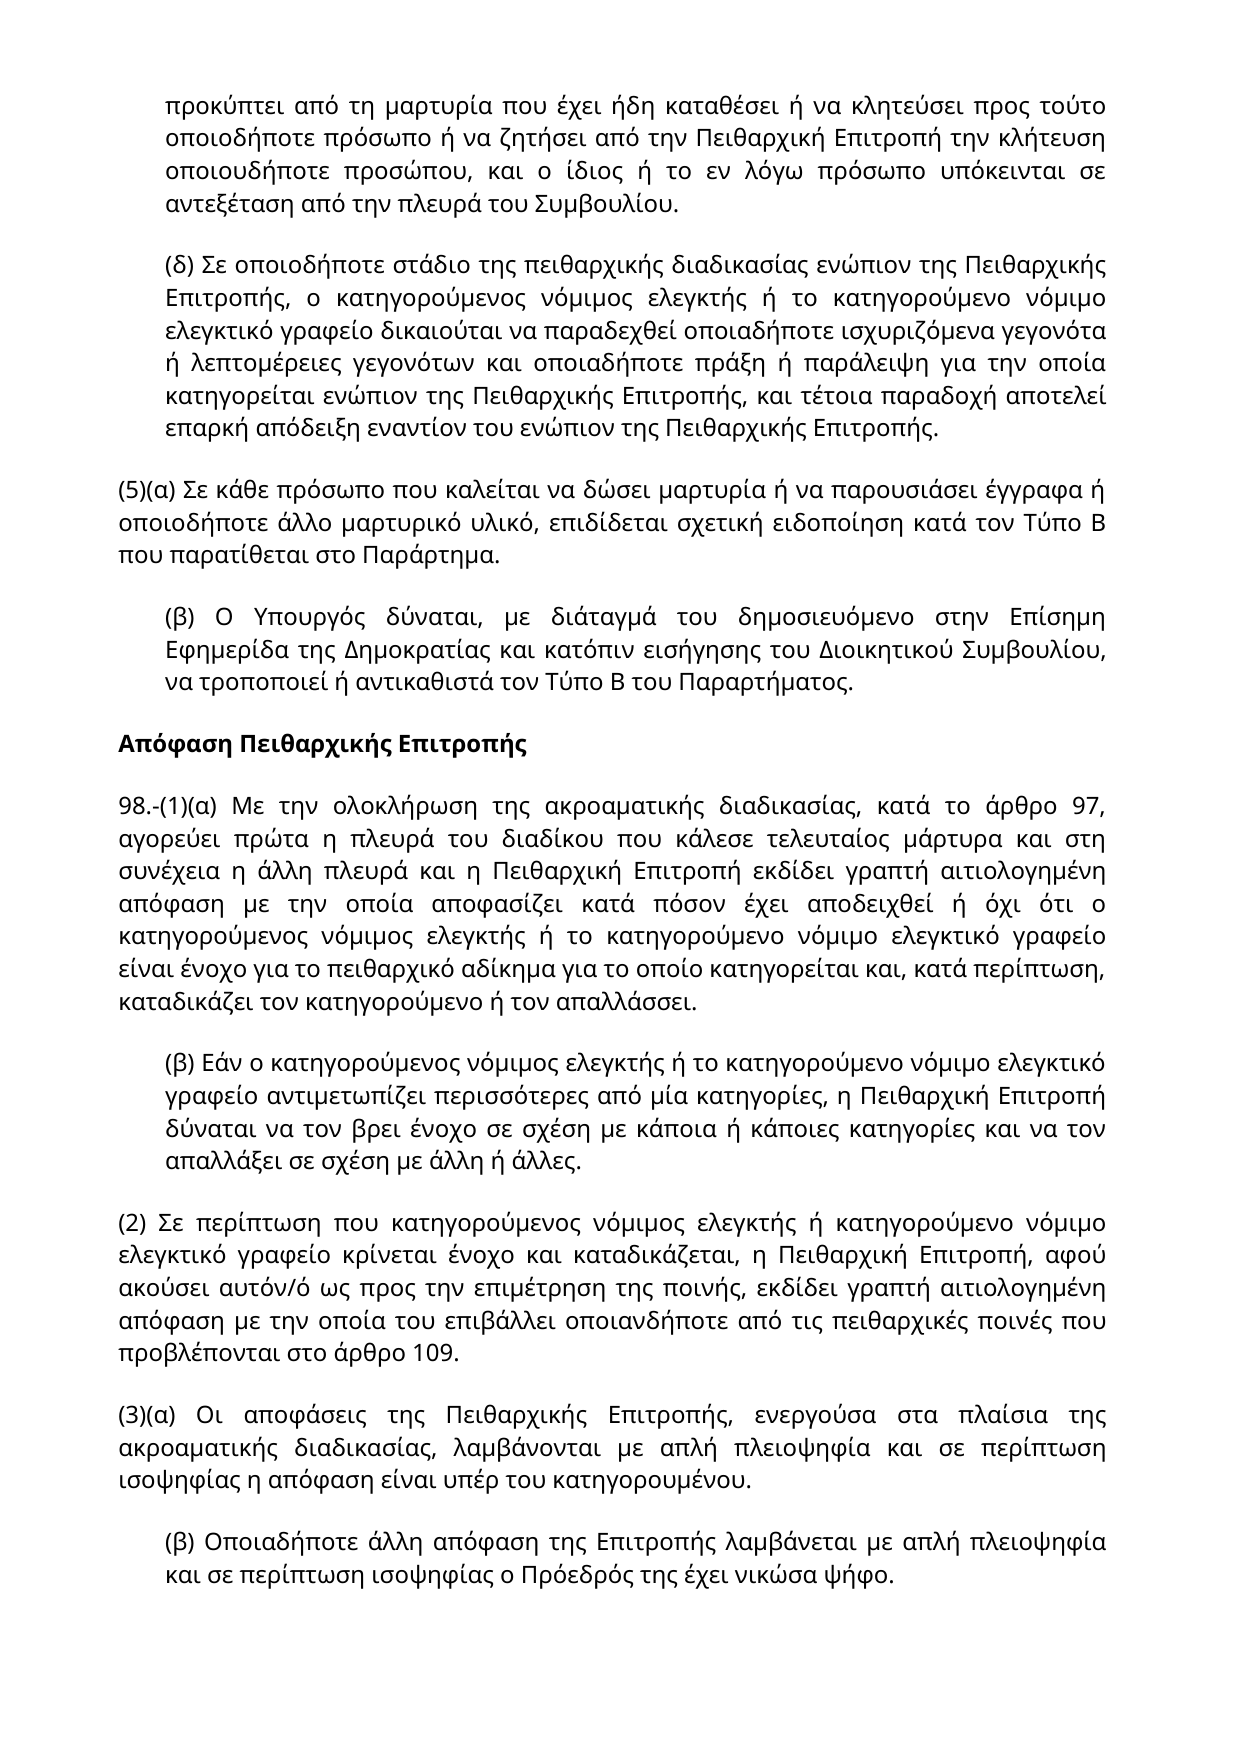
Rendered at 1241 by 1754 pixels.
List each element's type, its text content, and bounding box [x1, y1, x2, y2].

text (β) Ο Υπουργός δύναται, με διάταγμά του δημοσιευόμενο στην Επίσημη Εφημερίδα της Δημοκρατίας και κατόπιν εισήγησης του Διοικητικού Συμβουλίου, να τροποποιεί ή αντικαθιστά τον Τύπο Β του Παραρτήματος. [165, 600, 1107, 698]
text Απόφαση Πειθαρχικής Επιτροπής [118, 727, 1107, 759]
text (δ) Σε οποιοδήποτε στάδιο της πειθαρχικής διαδικασίας ενώπιον της Πειθαρχικής Επιτροπής, ο κατηγορούμενος νόμιμος ελεγκτής ή το κατηγορούμενο νόμιμο ελεγκτικό γραφείο δικαιούται να παραδεχθεί οποιαδήποτε ισχυριζόμενα γεγονότα ή λεπτομέρειες γεγονότων και οποιαδήποτε πράξη ή παράλειψη για την οποία κατηγορείται ενώπιον της Πειθαρχικής Επιτροπής, και τέτοια παραδοχή αποτελεί επαρκή απόδειξη εναντίον του ενώπιον της Πειθαρχικής Επιτροπής. [165, 248, 1107, 444]
text (3)(α) Οι αποφάσεις της Πειθαρχικής Επιτροπής, ενεργούσα στα πλαίσια της ακροαματικής διαδικασίας, λαμβάνονται με απλή πλειοψηφία και σε περίπτωση ισοψηφίας η απόφαση είναι υπέρ του κατηγορουμένου. [118, 1398, 1107, 1496]
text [165, 89, 1107, 219]
text (5)(α) Σε κάθε πρόσωπο που καλείται να δώσει μαρτυρία ή να παρουσιάσει έγγραφα ή οποιοδήποτε άλλο μαρτυρικό υλικό, επιδίδεται σχετική ειδοποίηση κατά τον Τύπο Β που παρατίθεται στο Παράρτημα. [118, 473, 1107, 571]
text (β) Οποιαδήποτε άλλη απόφαση της Επιτροπής λαμβάνεται με απλή πλειοψηφία και σε περίπτωση ισοψηφίας ο Πρόεδρός της έχει νικώσα ψήφο. [165, 1525, 1107, 1590]
text 98.-(1)(α) Με την ολοκλήρωση της ακροαματικής διαδικασίας, κατά το άρθρο 97, αγορεύει πρώτα η πλευρά του διαδίκου που κάλεσε τελευταίος μάρτυρα και στη συνέχεια η άλλη πλευρά και η Πειθαρχική Επιτροπή εκδίδει γραπτή αιτιολογημένη απόφαση με την οποία αποφασίζει κατά πόσον έχει αποδειχθεί ή όχι ότι ο κατηγορούμενος νόμιμος ελεγκτής ή το κατηγορούμενο νόμιμο ελεγκτικό γραφείο είναι ένοχο για το πειθαρχικό αδίκημα για το οποίο κατηγορείται και, κατά περίπτωση, καταδικάζει τον κατηγορούμενο ή τον απαλλάσσει. [118, 789, 1107, 1017]
text (2) Σε περίπτωση που κατηγορούμενος νόμιμος ελεγκτής ή κατηγορούμενο νόμιμο ελεγκτικό γραφείο κρίνεται ένοχο και καταδικάζεται, η Πειθαρχική Επιτροπή, αφού ακούσει αυτόν/ό ως προς την επιμέτρηση της ποινής, εκδίδει γραπτή αιτιολογημένη απόφαση με την οποία του επιβάλλει οποιανδήποτε από τις πειθαρχικές ποινές που προβλέπονται στο άρθρο 109. [118, 1206, 1107, 1369]
text (β) Εάν ο κατηγορούμενος νόμιμος ελεγκτής ή το κατηγορούμενο νόμιμο ελεγκτικό γραφείο αντιμετωπίζει περισσότερες από μία κατηγορίες, η Πειθαρχική Επιτροπή δύναται να τον βρει ένοχο σε σχέση με κάποια ή κάποιες κατηγορίες και να τον απαλλάξει σε σχέση με άλλη ή άλλες. [165, 1046, 1107, 1177]
